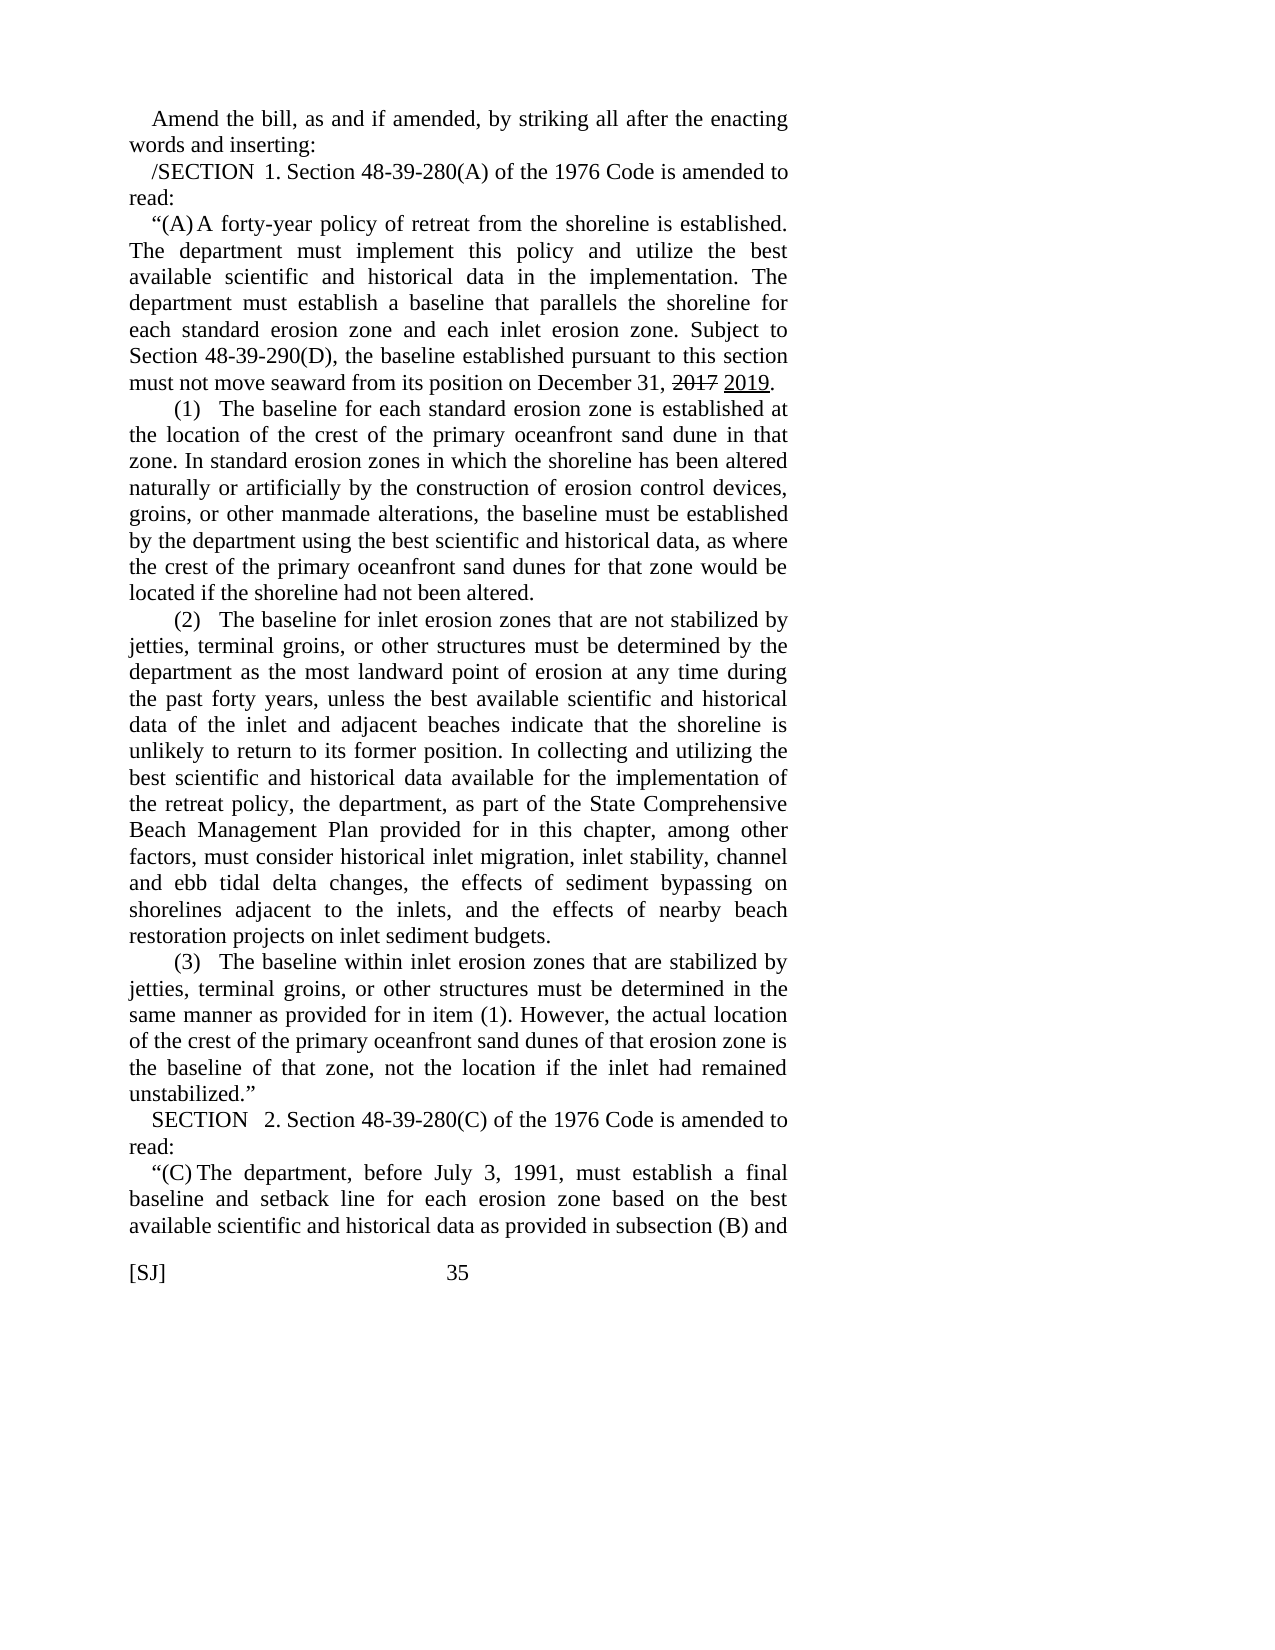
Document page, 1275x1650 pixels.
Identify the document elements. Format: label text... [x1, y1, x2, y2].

text SECTION 2. Section 48-39-280(C) of the 1976 Code is amended to read: [129, 1106, 789, 1159]
text (3) The baseline within inlet erosion zones that are stabilized by jetties, terminal groins, or other structures must be determined in the same manner as provided for in item (1). However, the actual location of the crest of the primary oceanfront sand dunes of that erosion zone is the baseline of that zone, not the location if the inlet had remained unstabilized.” [129, 948, 789, 1106]
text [129, 1159, 789, 1238]
text (1) The baseline for each standard erosion zone is established at the location of the crest of the primary oceanfront sand dune in that zone. In standard erosion zones in which the shoreline has been altered naturally or artificially by the construction of erosion control devices, groins, or other manmade alterations, the baseline must be established by the department using the best scientific and historical data, as where the crest of the primary oceanfront sand dunes for that zone would be located if the shoreline had not been altered. [129, 395, 789, 606]
text (2) The baseline for inlet erosion zones that are not stabilized by jetties, terminal groins, or other structures must be determined by the department as the most landward point of erosion at any time during the past forty years, unless the best available scientific and historical data of the inlet and adjacent beaches indicate that the shoreline is unlikely to return to its former position. In collecting and utilizing the best scientific and historical data available for the implementation of the retreat policy, the department, as part of the State Comprehensive Beach Management Plan provided for in this chapter, among other factors, must consider historical inlet migration, inlet stability, channel and ebb tidal delta changes, the effects of sediment bypassing on shorelines adjacent to the inlets, and the effects of nearby beach restoration projects on inlet sediment budgets. [129, 606, 789, 948]
text Amend the bill, as and if amended, by striking all after the enacting words and inserting: [129, 105, 789, 158]
text /SECTION 1. Section 48-39-280(A) of the 1976 Code is amended to read: [129, 158, 789, 210]
text “(A) A forty-year policy of retreat from the shoreline is established. The department must implement this policy and utilize the best available scientific and historical data in the implementation. The department must establish a baseline that parallels the shoreline for each standard erosion zone and each inlet erosion zone. Subject to Section 48-39-290(D), the baseline established pursuant to this section must not move seaward from its position on December 31, 2017 2019. [129, 210, 789, 395]
